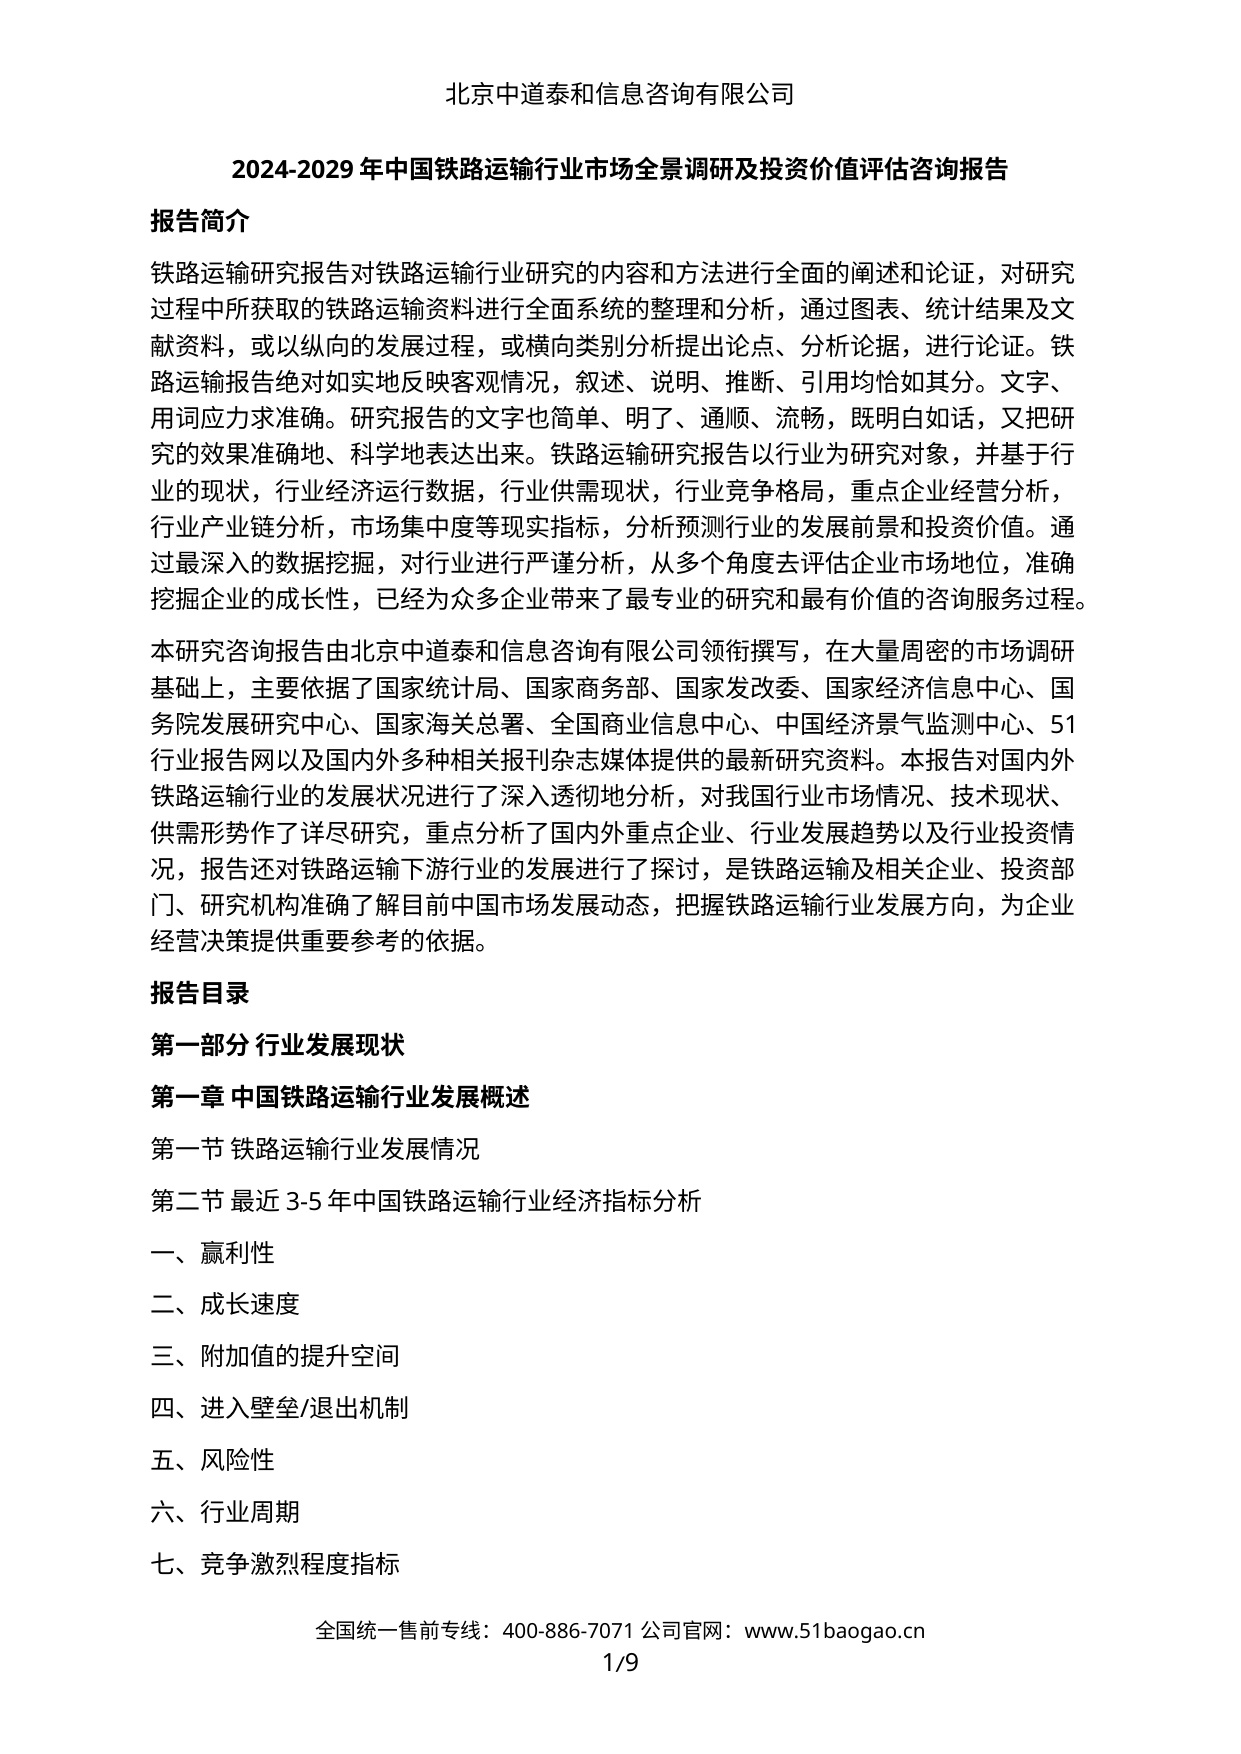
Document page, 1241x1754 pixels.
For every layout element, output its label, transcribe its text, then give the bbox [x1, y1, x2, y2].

text 第一章 中国铁路运输行业发展概述 [150, 1077, 1090, 1114]
text 报告目录 [150, 974, 1090, 1010]
text 四、进入壁垒/退出机制 [150, 1389, 1090, 1425]
text 铁路运输研究报告对铁路运输行业研究的内容和方法进行全面的阐述和论证，对研究过程中所获取的铁路运输资料进行全面系统的整理和分析，通过图表、统计结果及文献资料，或以纵向的发展过程，或横向类别分析提出论点、分析论据，进行论证。铁路运输报告绝对如实地反映客观情况，叙述、说明、推断、引用均恰如其分。文字、用词应力求准确。研究报告的文字也简单、明了、通顺、流畅，既明白如话，又把研究的效果准确地、科学地表达出来。铁路运输研究报告以行业为研究对象，并基于行业的现状，行业经济运行数据，行业供需现状，行业竞争格局，重点企业经营分析，行业产业链分析，市场集中度等现实指标，分析预测行业的发展前景和投资价值。通过最深入的数据挖掘，对行业进行严谨分析，从多个角度去评估企业市场地位，准确挖掘企业的成长性，已经为众多企业带来了最专业的研究和最有价值的咨询服务过程。 [150, 254, 1090, 616]
text 2024-2029年中国铁路运输行业市场全景调研及投资价值评估咨询报告 [150, 150, 1090, 186]
text 二、成长速度 [150, 1285, 1090, 1321]
text 三、附加值的提升空间 [150, 1337, 1090, 1373]
text 六、行业周期 [150, 1492, 1090, 1529]
text 第二节 最近3-5年中国铁路运输行业经济指标分析 [150, 1181, 1090, 1217]
text 第一节 铁路运输行业发展情况 [150, 1129, 1090, 1166]
text 报告简介 [150, 202, 1090, 238]
text 本研究咨询报告由北京中道泰和信息咨询有限公司领衔撰写，在大量周密的市场调研基础上，主要依据了国家统计局、国家商务部、国家发改委、国家经济信息中心、国务院发展研究中心、国家海关总署、全国商业信息中心、中国经济景气监测中心、51行业报告网以及国内外多种相关报刊杂志媒体提供的最新研究资料。本报告对国内外铁路运输行业的发展状况进行了深入透彻地分析，对我国行业市场情况、技术现状、供需形势作了详尽研究，重点分析了国内外重点企业、行业发展趋势以及行业投资情况，报告还对铁路运输下游行业的发展进行了探讨，是铁路运输及相关企业、投资部门、研究机构准确了解目前中国市场发展动态，把握铁路运输行业发展方向，为企业经营决策提供重要参考的依据。 [150, 632, 1090, 958]
text 第一部分 行业发展现状 [150, 1026, 1090, 1062]
text 五、风险性 [150, 1441, 1090, 1477]
text 七、竞争激烈程度指标 [150, 1544, 1090, 1581]
text 一、赢利性 [150, 1233, 1090, 1269]
